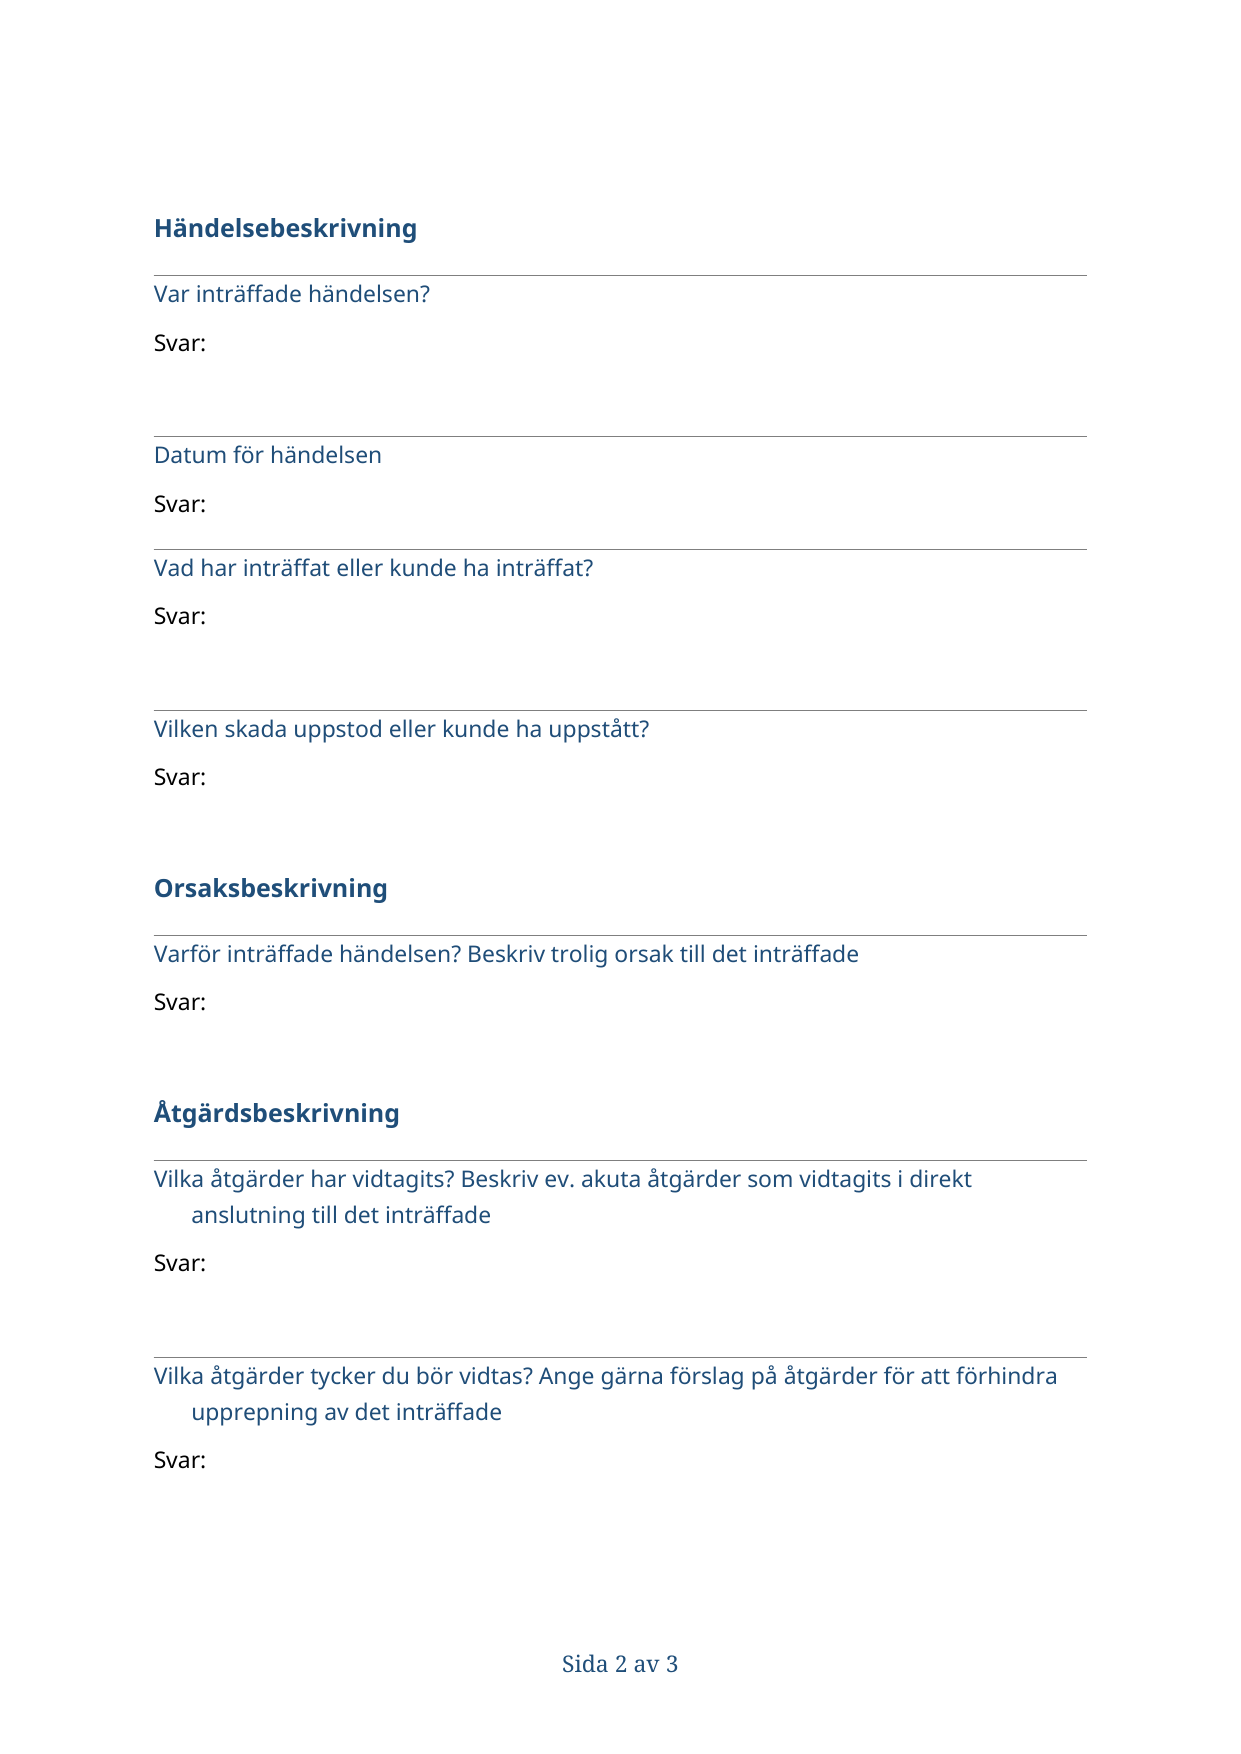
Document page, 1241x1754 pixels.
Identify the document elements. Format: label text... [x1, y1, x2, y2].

subtitle Åtgärdsbeskrivning [153, 1096, 1087, 1129]
subtitle Vad har inträffat eller kunde ha inträffat? [153, 550, 1087, 583]
subtitle Vilken skada uppstod eller kunde ha uppstått? [153, 711, 1087, 744]
text Svar: [153, 488, 1087, 519]
subtitle Vilka åtgärder tycker du bör vidtas? Ange gärna förslag på åtgärder för att förhindra upprepning av det inträffade [153, 1358, 1087, 1427]
subtitle Vilka åtgärder har vidtagits? Beskriv ev. akuta åtgärder som vidtagits i direkt anslutning till det inträffade [153, 1161, 1087, 1230]
text Svar: [153, 761, 1087, 792]
text Svar: [153, 327, 1087, 358]
text Svar: [153, 1247, 1087, 1278]
text Svar: [153, 986, 1087, 1017]
text Svar: [153, 600, 1087, 631]
text Svar: [153, 1444, 1087, 1475]
subtitle Orsaksbeskrivning [153, 870, 1087, 904]
subtitle Händelsebeskrivning [153, 211, 1087, 245]
subtitle Varför inträffade händelsen? Beskriv trolig orsak till det inträffade [153, 936, 1087, 969]
subtitle Var inträffade händelsen? [153, 276, 1087, 309]
subtitle Datum för händelsen [153, 437, 1087, 470]
